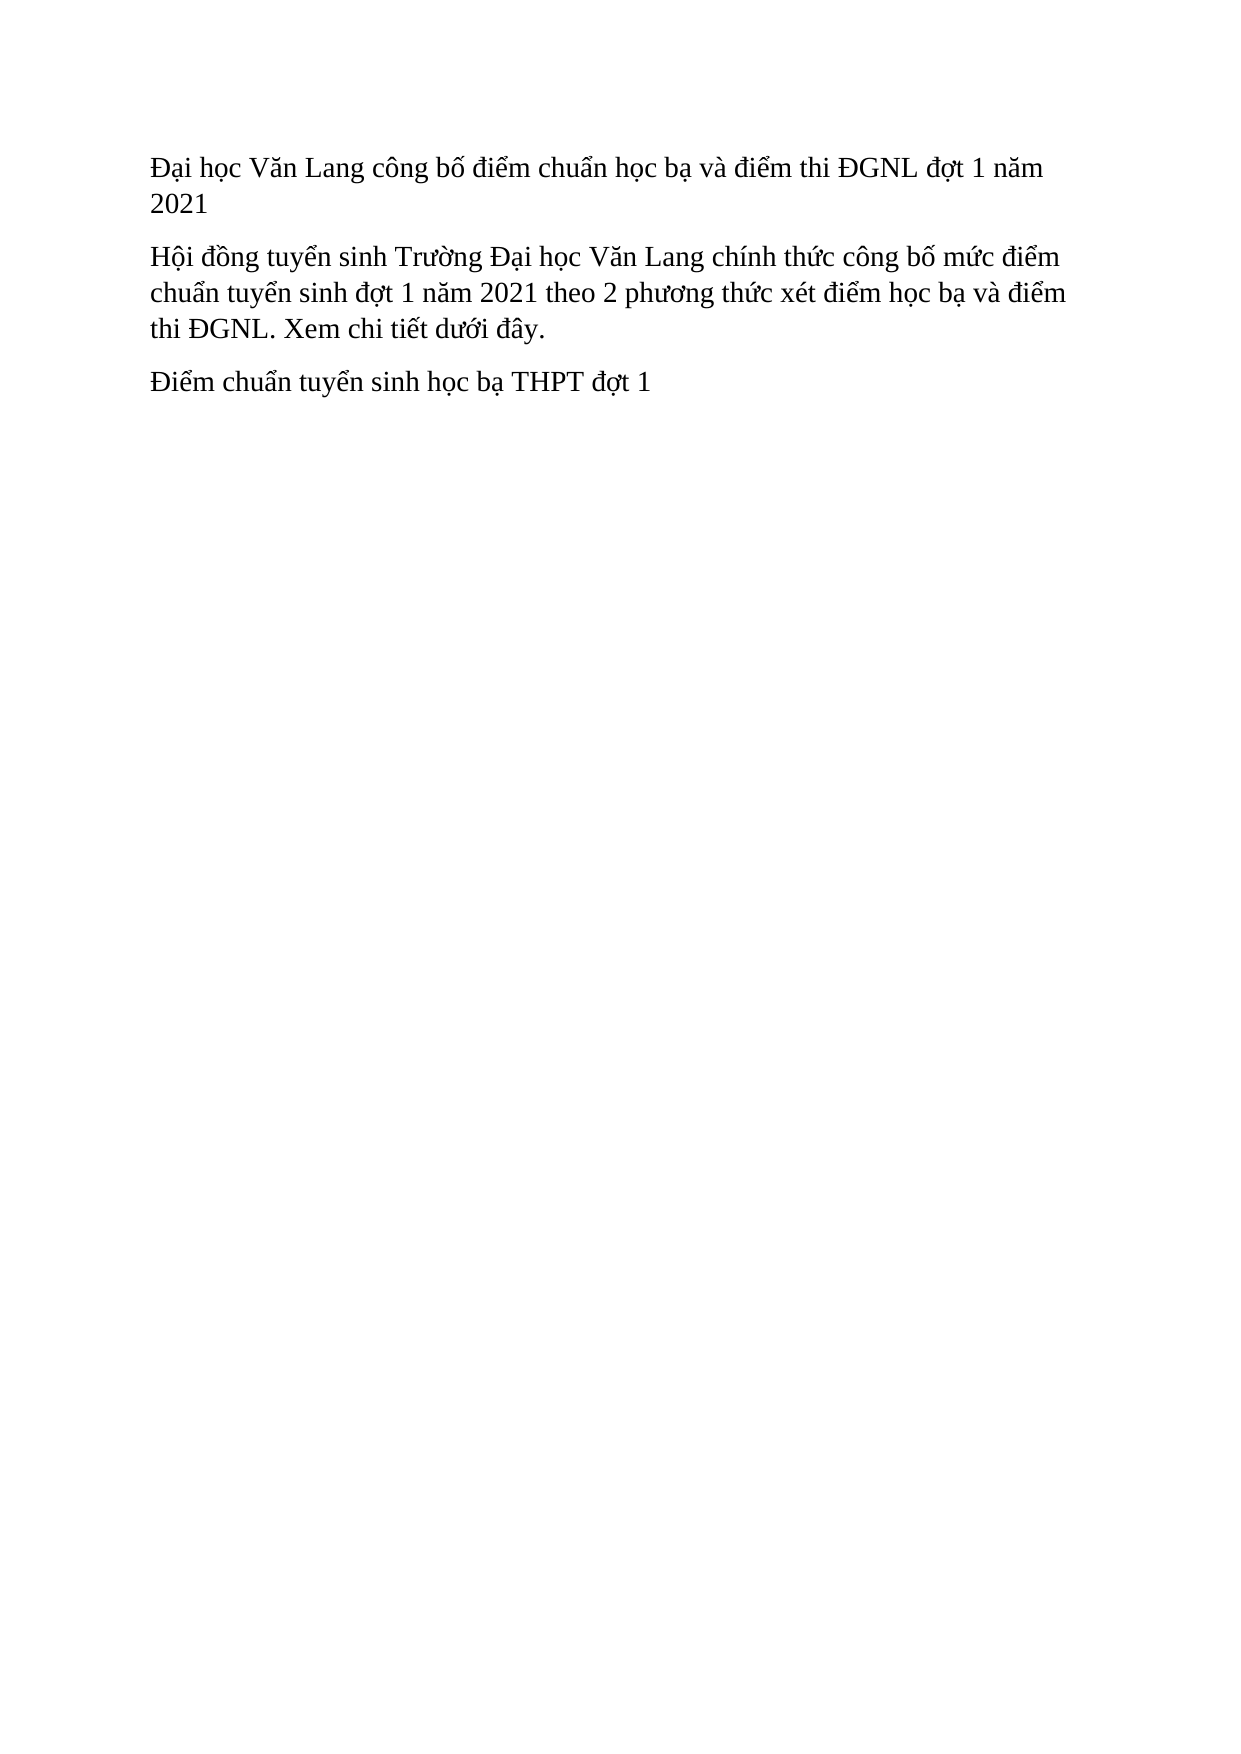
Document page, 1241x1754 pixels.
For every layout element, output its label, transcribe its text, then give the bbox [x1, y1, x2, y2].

text Đại học Văn Lang công bố điểm chuẩn học bạ và điểm thi ĐGNL đợt 1 năm 2021 [150, 150, 1090, 220]
text Điểm chuẩn tuyển sinh học bạ THPT đợt 1 [150, 364, 1090, 398]
text Hội đồng tuyển sinh Trường Đại học Văn Lang chính thức công bố mức điểm chuẩn tuyển sinh đợt 1 năm 2021 theo 2 phương thức xét điểm học bạ và điểm thi ĐGNL. Xem chi tiết dưới đây. [150, 239, 1090, 345]
